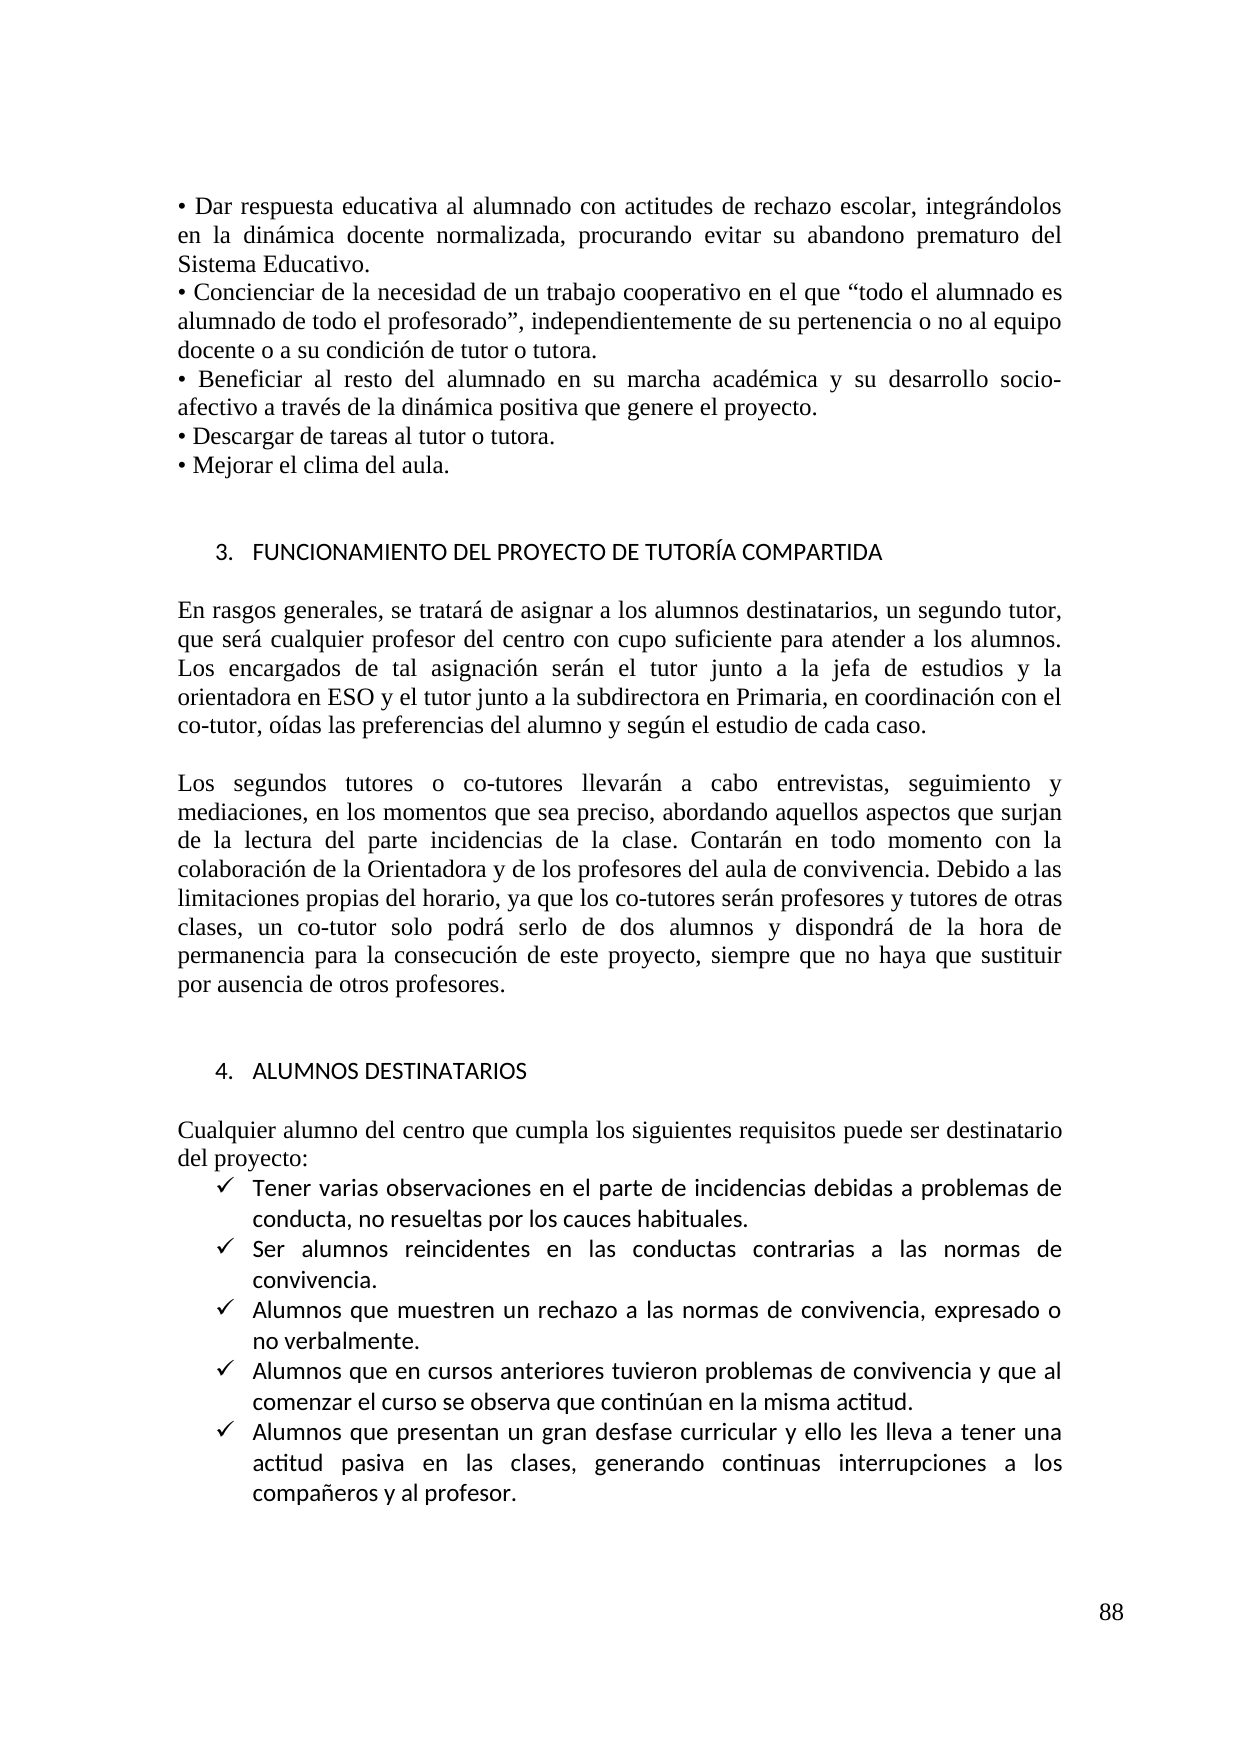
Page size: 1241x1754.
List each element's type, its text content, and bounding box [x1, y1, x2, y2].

list Ser alumnos reincidentes en las conductas contrarias a las normas de convivencia. [215, 1233, 1063, 1294]
text • Beneficiar al resto del alumnado en su marcha académica y su desarrollo socio-afectivo a través de la dinámica positiva que genere el proyecto. [177, 364, 1063, 421]
list Alumnos que en cursos anteriores tuvieron problemas de convivencia y que al comenzar el curso se observa que continúan en la misma actitud. [215, 1355, 1063, 1416]
text Cualquier alumno del centro que cumpla los siguientes requisitos puede ser destinatario del proyecto: [177, 1115, 1063, 1172]
text Los segundos tutores o co-tutores llevarán a cabo entrevistas, seguimiento y mediaciones, en los momentos que sea preciso, abordando aquellos aspectos que surjan de la lectura del parte incidencias de la clase. Contarán en todo momento con la colaboración de la Orientadora y de los profesores del aula de convivencia. Debido a las limitaciones propias del horario, ya que los co-tutores serán profesores y tutores de otras clases, un co-tutor solo podrá serlo de dos alumnos y dispondrá de la hora de permanencia para la consecución de este proyecto, siempre que no haya que sustituir por ausencia de otros profesores. [177, 768, 1063, 998]
list ALUMNOS DESTINATARIOS [215, 1056, 1063, 1086]
text • Dar respuesta educativa al alumnado con actitudes de rechazo escolar, integrándolos en la dinámica docente normalizada, procurando evitar su abandono prematuro del Sistema Educativo. [177, 191, 1063, 277]
list Alumnos que presentan un gran desfase curricular y ello les lleva a tener una actitud pasiva en las clases, generando continuas interrupciones a los compañeros y al profesor. [215, 1416, 1063, 1508]
text En rasgos generales, se tratará de asignar a los alumnos destinatarios, un segundo tutor, que será cualquier profesor del centro con cupo suficiente para atender a los alumnos. Los encargados de tal asignación serán el tutor junto a la jefa de estudios y la orientadora en ESO y el tutor junto a la subdirectora en Primaria, en coordinación con el co-tutor, oídas las preferencias del alumno y según el estudio de cada caso. [177, 596, 1063, 739]
list Alumnos que muestren un rechazo a las normas de convivencia, expresado o no verbalmente. [215, 1294, 1063, 1355]
list FUNCIONAMIENTO DEL PROYECTO DE TUTORÍA COMPARTIDA [215, 536, 1063, 567]
text • Descargar de tareas al tutor o tutora. [177, 421, 1063, 450]
text • Concienciar de la necesidad de un trabajo cooperativo en el que “todo el alumnado es alumnado de todo el profesorado”, independientemente de su pertenencia o no al equipo docente o a su condición de tutor o tutora. [177, 277, 1063, 364]
text • Mejorar el clima del aula. [177, 450, 1063, 479]
list Tener varias observaciones en el parte de incidencias debidas a problemas de conducta, no resueltas por los cauces habituales. [215, 1172, 1063, 1233]
